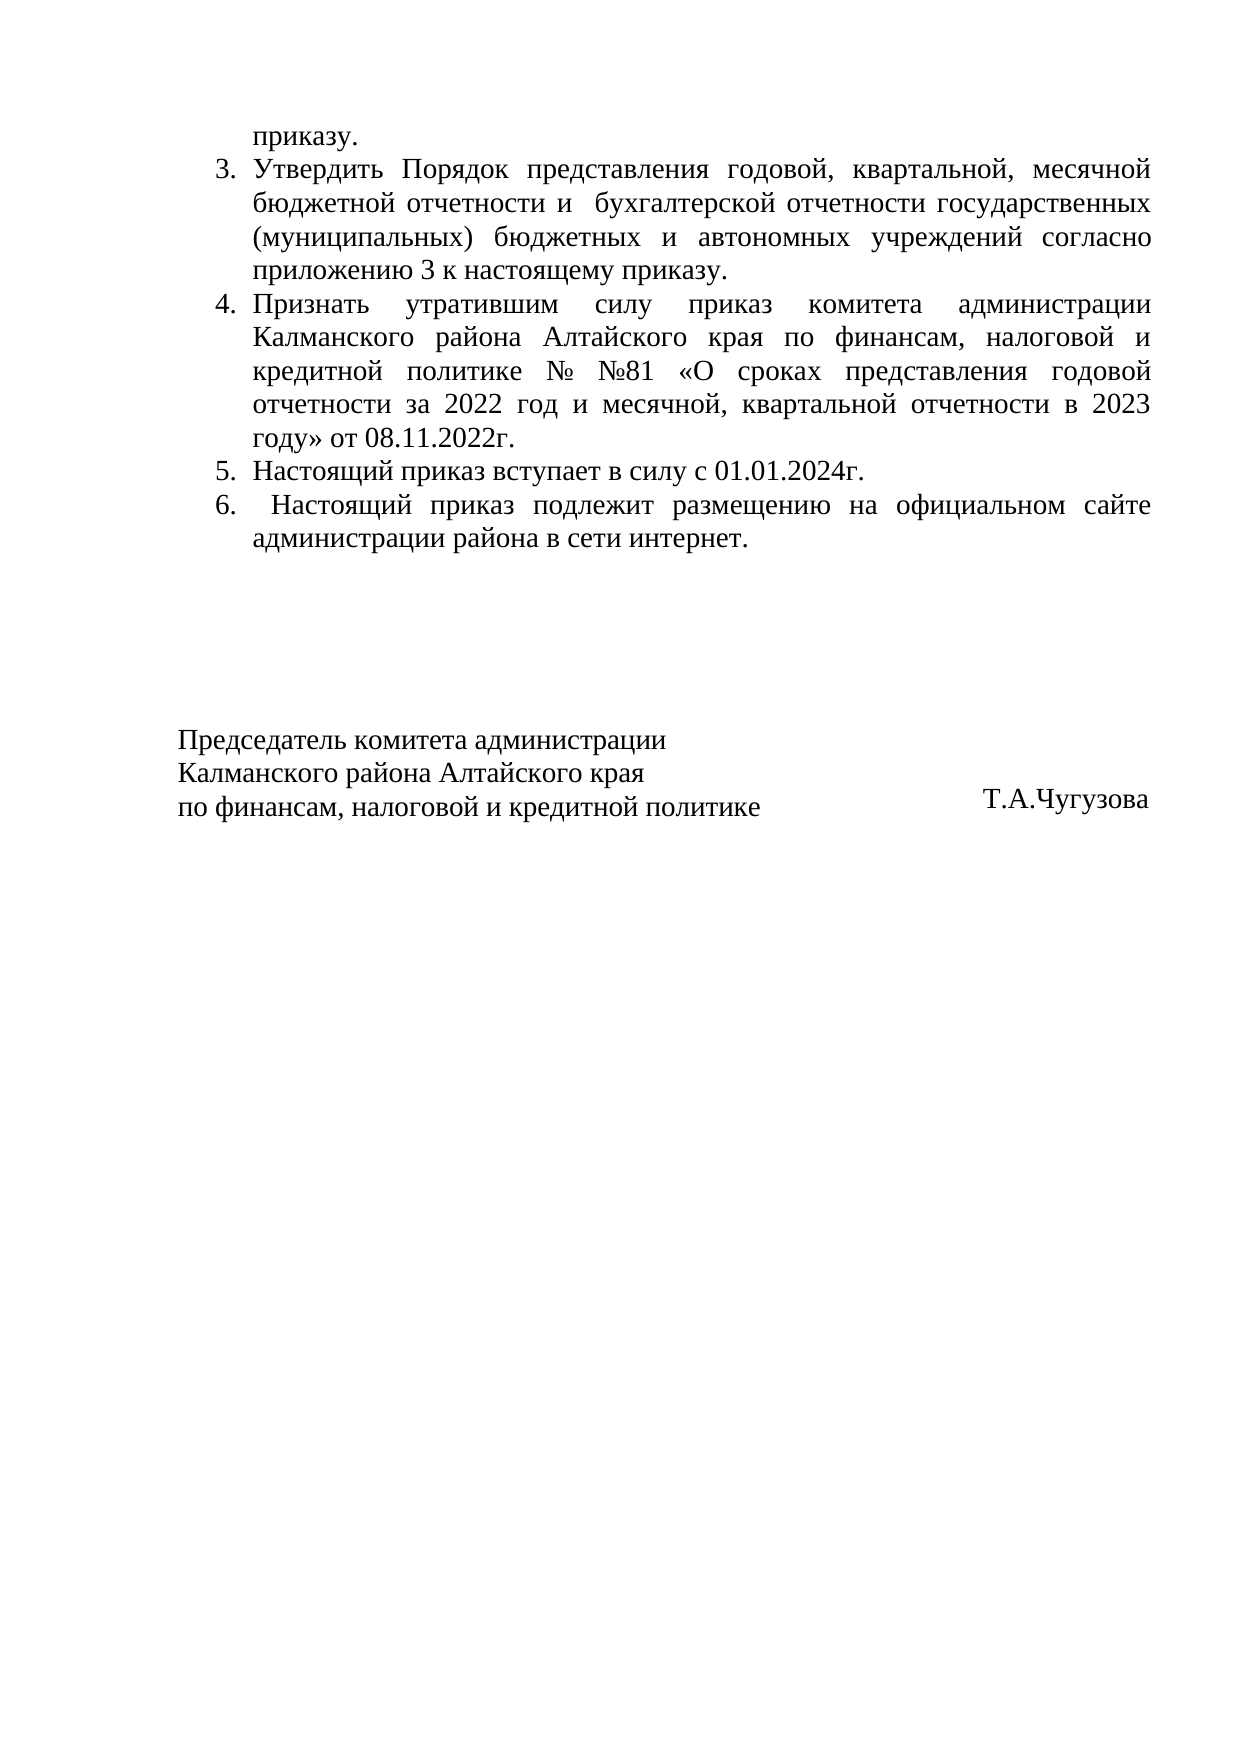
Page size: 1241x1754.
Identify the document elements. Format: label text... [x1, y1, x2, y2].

text Председатель комитета администрации [177, 722, 1152, 755]
text по финансам, налоговой и кредитной политике [178, 789, 1152, 823]
text Калманского района Алтайского края [177, 755, 1152, 789]
list Настоящий приказ вступает в силу с 01.01.2024г. [215, 453, 1152, 487]
list Настоящий приказ подлежит размещению на официальном сайте администрации района в сети интернет. [215, 487, 1152, 554]
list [215, 118, 1152, 152]
list Утвердить Порядок представления годовой, квартальной, месячной бюджетной отчетности и бухгалтерской отчетности государственных (муниципальных) бюджетных и автономных учреждений согласно приложению 3 к настоящему приказу. [215, 152, 1152, 286]
list Признать утратившим силу приказ комитета администрации Калманского района Алтайского края по финансам, налоговой и кредитной политике № №81 «О сроках представления годовой отчетности за 2022 год и месячной, квартальной отчетности в 2023 году» от 08.11.2022г. [215, 286, 1152, 453]
text Т.А.Чугузова [793, 781, 1149, 814]
